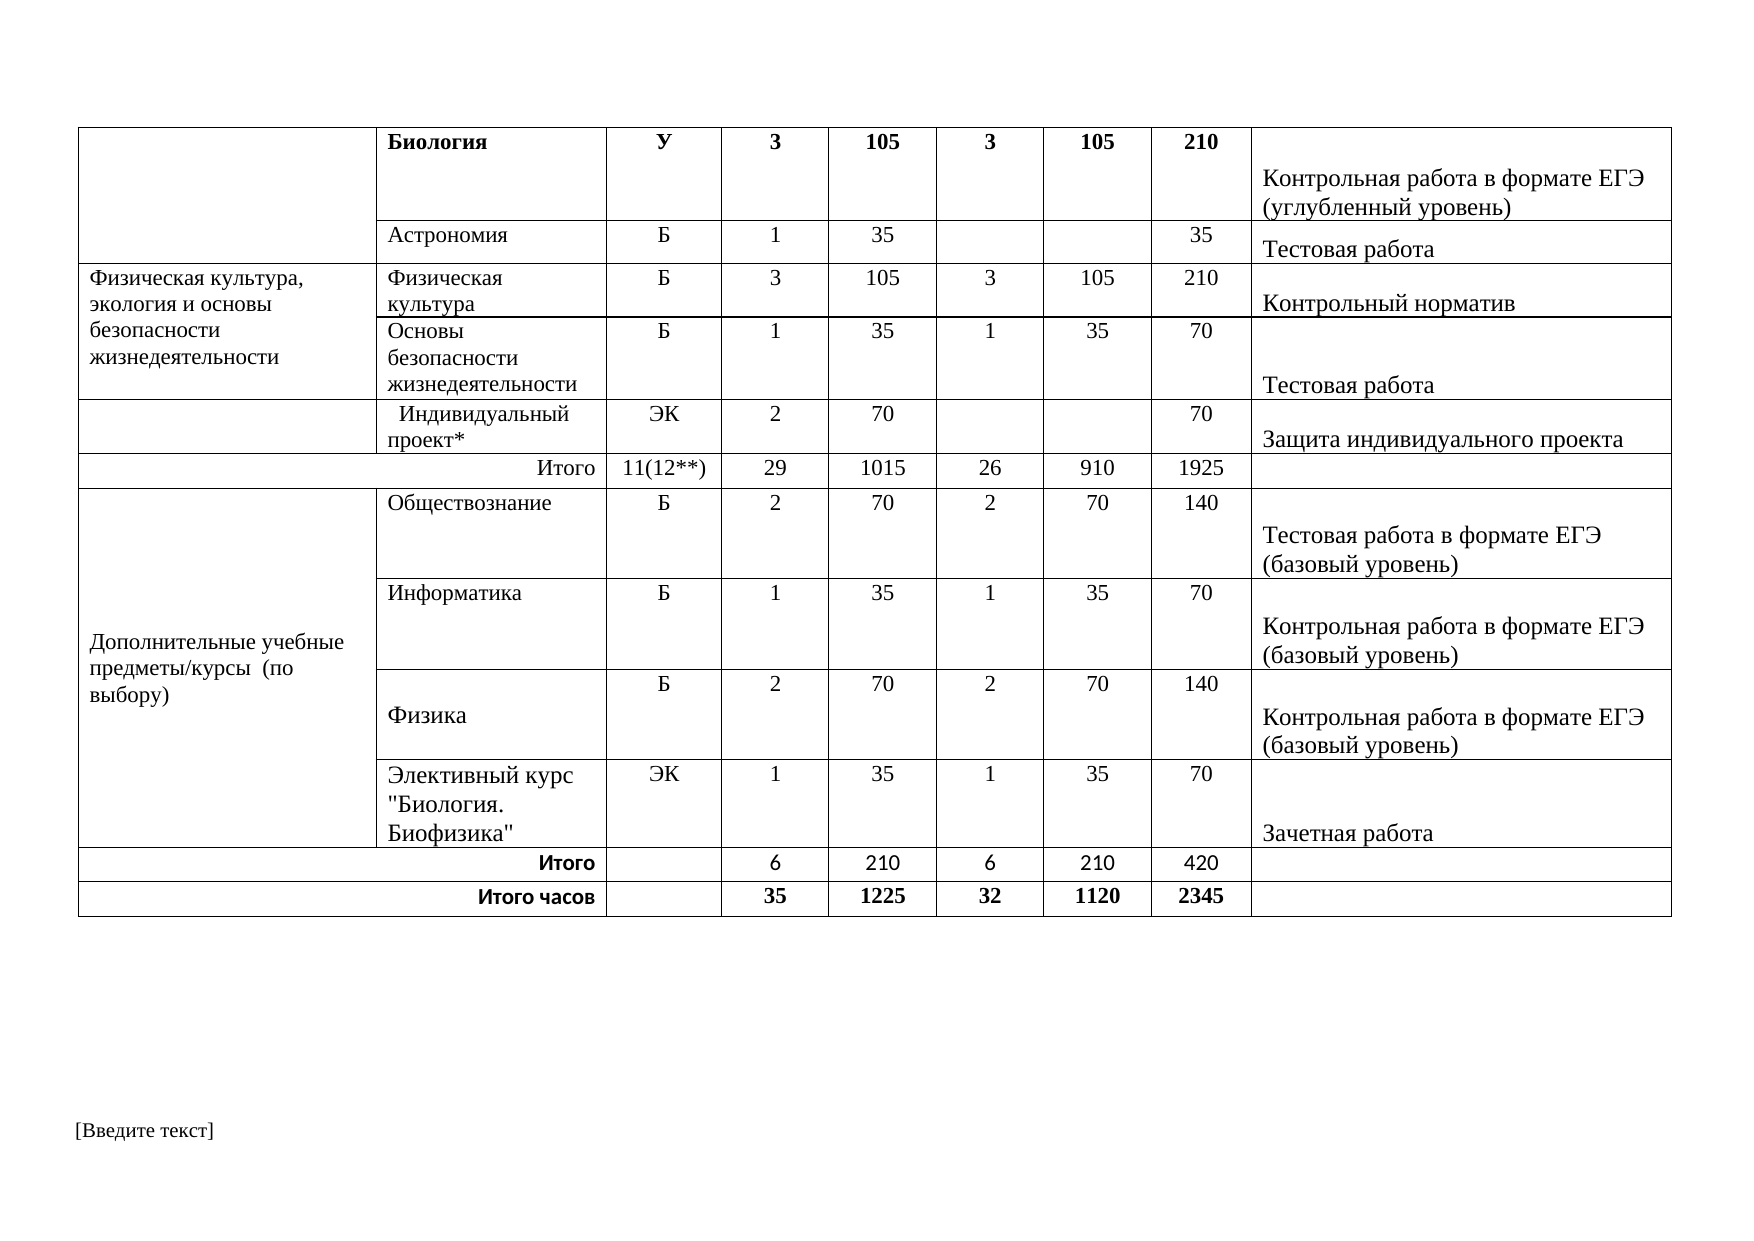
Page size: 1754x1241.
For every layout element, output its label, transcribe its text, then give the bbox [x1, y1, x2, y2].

table_cell 35 [1044, 760, 1151, 847]
table_cell 26 [937, 454, 1043, 487]
table_cell 1 [722, 760, 828, 847]
table_cell 11(12**) [607, 454, 721, 487]
table_cell 210 [1152, 128, 1251, 220]
table_cell [1044, 400, 1151, 453]
table_cell 105 [1044, 128, 1151, 220]
table_cell У [607, 128, 721, 220]
table_cell Контрольная работа в формате ЕГЭ (базовый уровень) [1252, 670, 1671, 759]
table_cell 35 [829, 221, 936, 263]
table_cell 2 [722, 670, 828, 759]
table_cell ЭК [607, 760, 721, 847]
table_cell 1 [722, 579, 828, 669]
table_cell Информатика [377, 579, 606, 669]
table_cell [607, 848, 721, 881]
table_cell 140 [1152, 489, 1251, 578]
table_cell [1252, 848, 1671, 881]
table_cell 1 [722, 318, 828, 399]
table_cell Б [607, 489, 721, 578]
table_cell Контрольный норматив [1252, 264, 1671, 316]
table_cell 140 [1152, 670, 1251, 759]
table_cell 105 [829, 264, 936, 316]
table_cell Астрономия [377, 221, 606, 263]
table_cell 3 [722, 264, 828, 316]
table_cell 70 [1152, 400, 1251, 453]
table_cell 6 [722, 848, 828, 881]
table_cell 105 [1044, 264, 1151, 316]
table_cell 1225 [829, 882, 936, 916]
table_cell 29 [722, 454, 828, 487]
table_cell Элективный курс "Биология. Биофизика" [377, 760, 606, 847]
table_cell 1 [722, 221, 828, 263]
table_cell 70 [829, 670, 936, 759]
table_cell 3 [722, 128, 828, 220]
table_cell Б [607, 264, 721, 316]
table_cell 70 [829, 400, 936, 453]
table_cell Физическая культура, экология и основы безопасности жизнедеятельности [79, 264, 376, 399]
table_cell Контрольная работа в формате ЕГЭ (базовый уровень) [1252, 579, 1671, 669]
table_cell 3 [937, 264, 1043, 316]
table_cell 35 [722, 882, 828, 916]
table_cell 35 [829, 318, 936, 399]
table_cell 420 [1152, 848, 1251, 881]
table_cell 1015 [829, 454, 936, 487]
table_cell Физика [377, 670, 606, 759]
table_cell 70 [1152, 579, 1251, 669]
table_cell 2345 [1152, 882, 1251, 916]
table_cell ЭК [607, 400, 721, 453]
table_cell 1120 [1044, 882, 1151, 916]
table_cell 1 [937, 760, 1043, 847]
table_cell 1 [937, 318, 1043, 399]
table_cell Обществознание [377, 489, 606, 578]
table_cell Физическая культура [377, 264, 606, 316]
table_cell Тестовая работа [1252, 221, 1671, 263]
table_cell 6 [937, 848, 1043, 881]
table_cell Итого [79, 848, 606, 881]
table_cell [937, 400, 1043, 453]
table_cell Б [607, 221, 721, 263]
table_cell Б [607, 670, 721, 759]
table_cell Основы безопасности жизнедеятельности [377, 318, 606, 399]
table_cell Б [607, 579, 721, 669]
table_cell 70 [829, 489, 936, 578]
table_cell 35 [1044, 318, 1151, 399]
table_cell Зачетная работа [1252, 760, 1671, 847]
table_cell 70 [1152, 318, 1251, 399]
table_cell Итого часов [79, 882, 606, 916]
table_cell Индивидуальный проект* [377, 400, 606, 453]
table_cell 70 [1044, 489, 1151, 578]
table_cell 35 [1044, 579, 1151, 669]
table_cell [937, 221, 1043, 263]
table_cell 210 [1152, 264, 1251, 316]
table_cell 1925 [1152, 454, 1251, 487]
table_cell 210 [1044, 848, 1151, 881]
table_cell Б [607, 318, 721, 399]
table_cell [1252, 128, 1671, 220]
table_cell [79, 128, 376, 263]
table_cell 35 [829, 760, 936, 847]
table_cell [1252, 454, 1671, 487]
table_cell 35 [1152, 221, 1251, 263]
table_cell 2 [722, 489, 828, 578]
table_cell 32 [937, 882, 1043, 916]
table_cell Защита индивидуального проекта [1252, 400, 1671, 453]
table_cell 2 [722, 400, 828, 453]
table_cell 3 [937, 128, 1043, 220]
table_cell 910 [1044, 454, 1151, 487]
table_cell 105 [829, 128, 936, 220]
table_cell Биология [377, 128, 606, 220]
table_cell 2 [937, 489, 1043, 578]
table_cell Дополнительные учебные предметы/курсы (по выбору) [79, 489, 376, 847]
table_cell Тестовая работа в формате ЕГЭ (базовый уровень) [1252, 489, 1671, 578]
table_cell 2 [937, 670, 1043, 759]
table_cell 210 [829, 848, 936, 881]
table_cell [1044, 221, 1151, 263]
table_cell 70 [1152, 760, 1251, 847]
table_cell Итого [79, 454, 606, 487]
table_cell Тестовая работа [1252, 318, 1671, 399]
table_cell 35 [829, 579, 936, 669]
table_cell [79, 400, 376, 453]
table_cell 70 [1044, 670, 1151, 759]
table_cell [1252, 882, 1671, 916]
table_cell 1 [937, 579, 1043, 669]
table_cell [607, 882, 721, 916]
